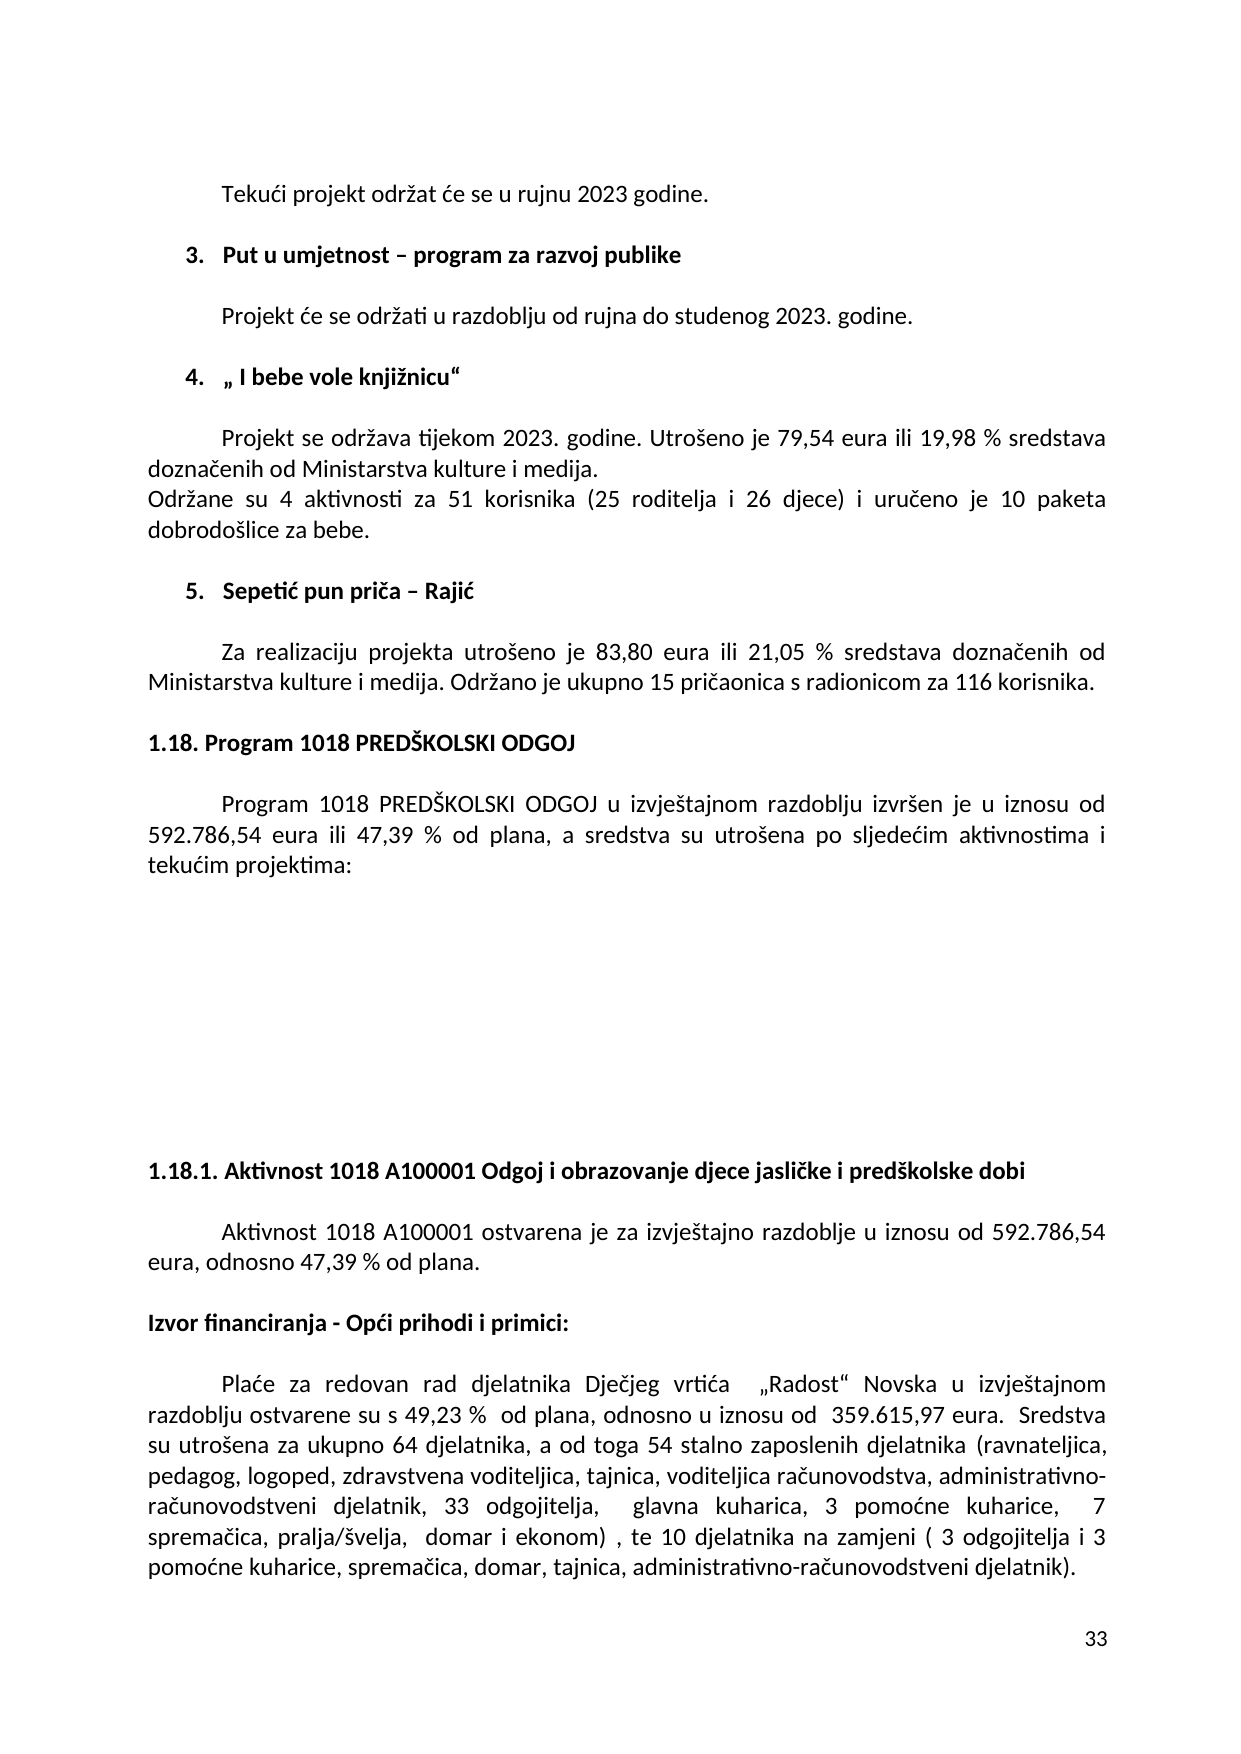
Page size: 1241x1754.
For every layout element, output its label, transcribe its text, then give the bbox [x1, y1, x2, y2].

text Program 1018 PREDŠKOLSKI ODGOJ u izvještajnom razdoblju izvršen je u iznosu od 592.786,54 eura ili 47,39 % od plana, a sredstva su utrošena po sljedećim aktivnostima i tekućim projektima: [148, 788, 1107, 880]
text Aktivnost 1018 A100001 ostvarena je za izvještajno razdoblje u iznosu od 592.786,54 eura, odnosno 47,39 % od plana. [148, 1216, 1107, 1277]
list Sepetić pun priča – Rajić [185, 575, 1107, 605]
text 1.18.1. Aktivnost 1018 A100001 Odgoj i obrazovanje djece jasličke i predškolske dobi [148, 1155, 1107, 1185]
list „ I bebe vole knjižnicu“ [185, 361, 1107, 392]
text Održane su 4 aktivnosti za 51 korisnika (25 roditelja i 26 djece) i uručeno je 10 paketa dobrodošlice za bebe. [148, 483, 1107, 544]
list Put u umjetnost – program za razvoj publike [185, 239, 1107, 270]
text 1.18. Program 1018 PREDŠKOLSKI ODGOJ [148, 727, 1107, 758]
text Plaće za redovan rad djelatnika Dječjeg vrtića „Radost“ Novska u izvještajnom razdoblju ostvarene su s 49,23 % od plana, odnosno u iznosu od 359.615,97 eura. Sredstva su utrošena za ukupno 64 djelatnika, a od toga 54 stalno zaposlenih djelatnika (ravnateljica, pedagog, logoped, zdravstvena voditeljica, tajnica, voditeljica računovodstva, administrativno-računovodstveni djelatnik, 33 odgojitelja, glavna kuharica, 3 pomoćne kuharice, 7 spremačica, pralja/švelja, domar i ekonom) , te 10 djelatnika na zamjeni ( 3 odgojitelja i 3 pomoćne kuharice, spremačica, domar, tajnica, administrativno-računovodstveni djelatnik). [148, 1368, 1107, 1582]
text Tekući projekt održat će se u rujnu 2023 godine. [148, 178, 1107, 209]
text Projekt se održava tijekom 2023. godine. Utrošeno je 79,54 eura ili 19,98 % sredstava doznačenih od Ministarstva kulture i medija. [148, 422, 1107, 483]
text Za realizaciju projekta utrošeno je 83,80 eura ili 21,05 % sredstava doznačenih od Ministarstva kulture i medija. Održano je ukupno 15 pričaonica s radionicom za 116 korisnika. [148, 636, 1107, 697]
text Izvor financiranja - Opći prihodi i primici: [148, 1307, 1107, 1338]
text Projekt će se održati u razdoblju od rujna do studenog 2023. godine. [148, 300, 1107, 331]
